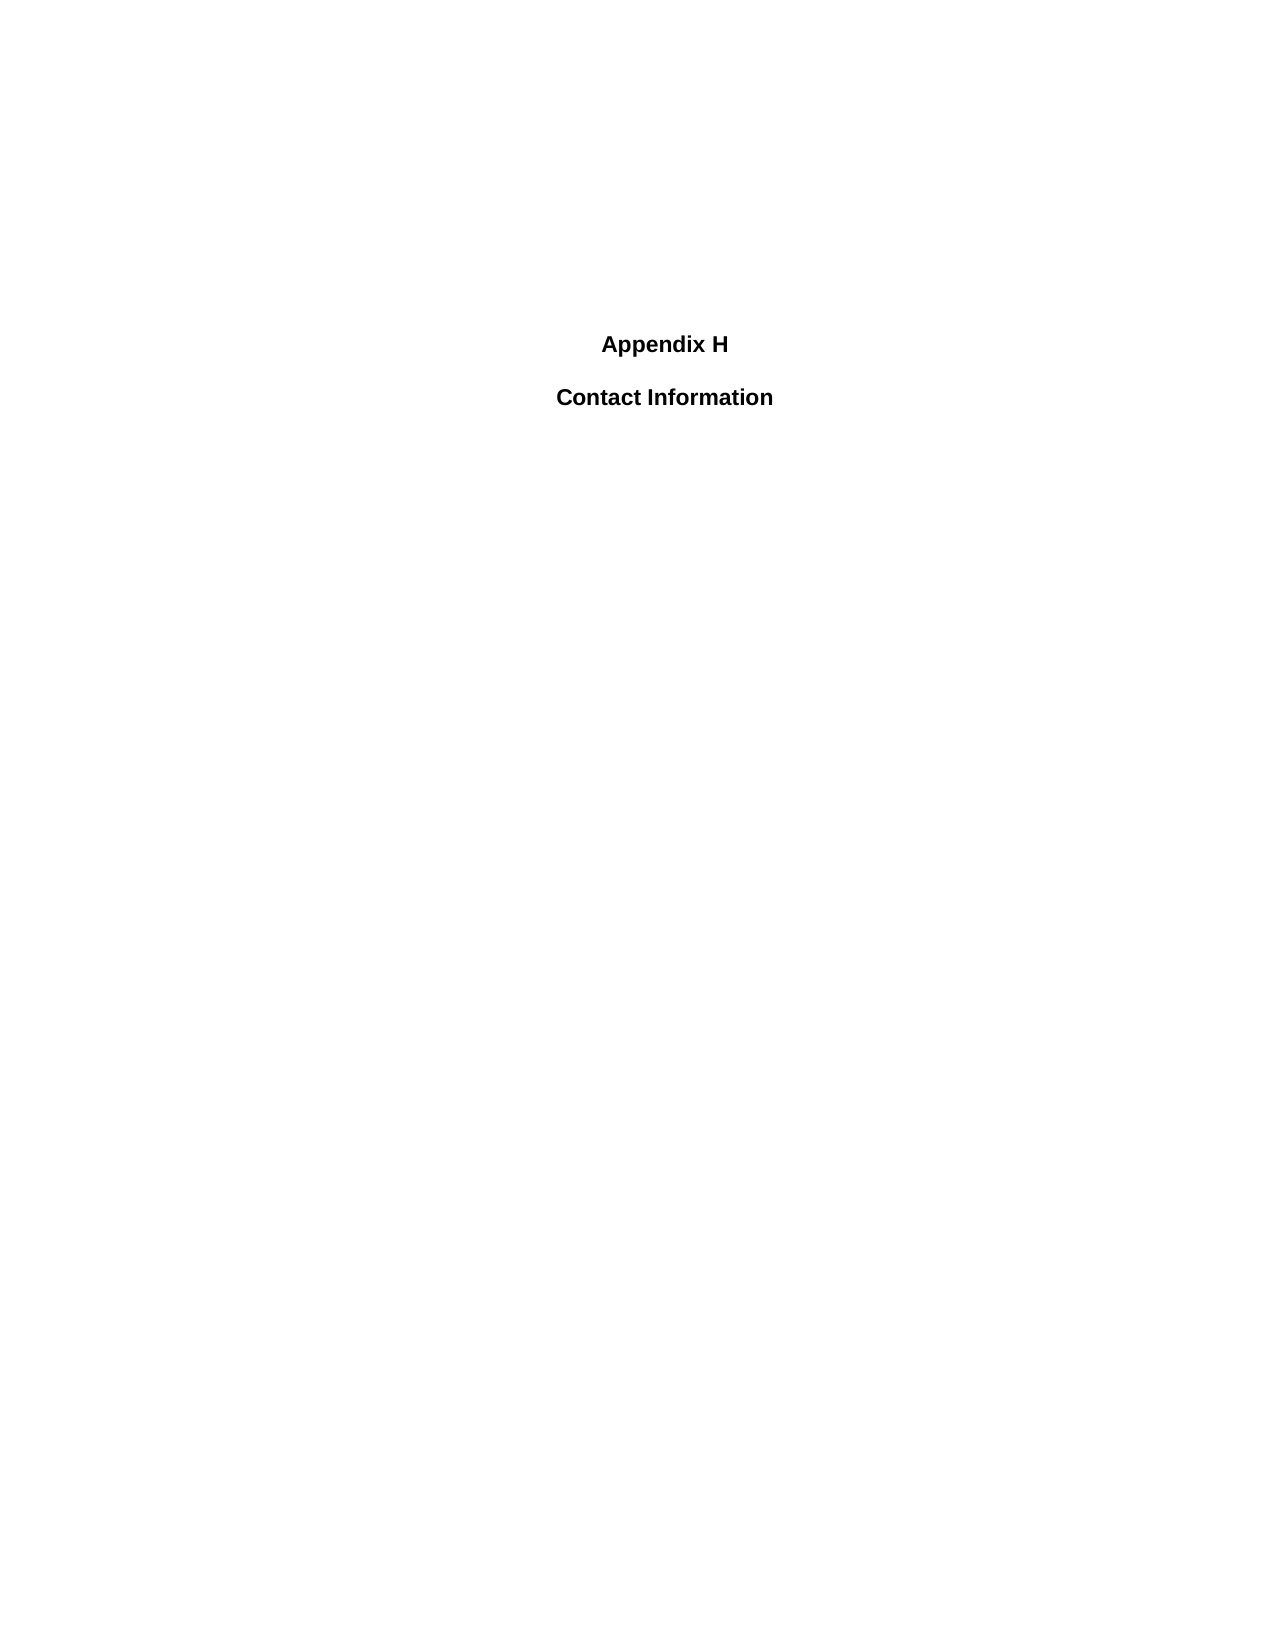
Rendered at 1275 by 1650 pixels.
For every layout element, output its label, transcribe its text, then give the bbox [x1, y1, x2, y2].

text Appendix H [83, 331, 1246, 358]
text Contact Information [83, 358, 1246, 410]
